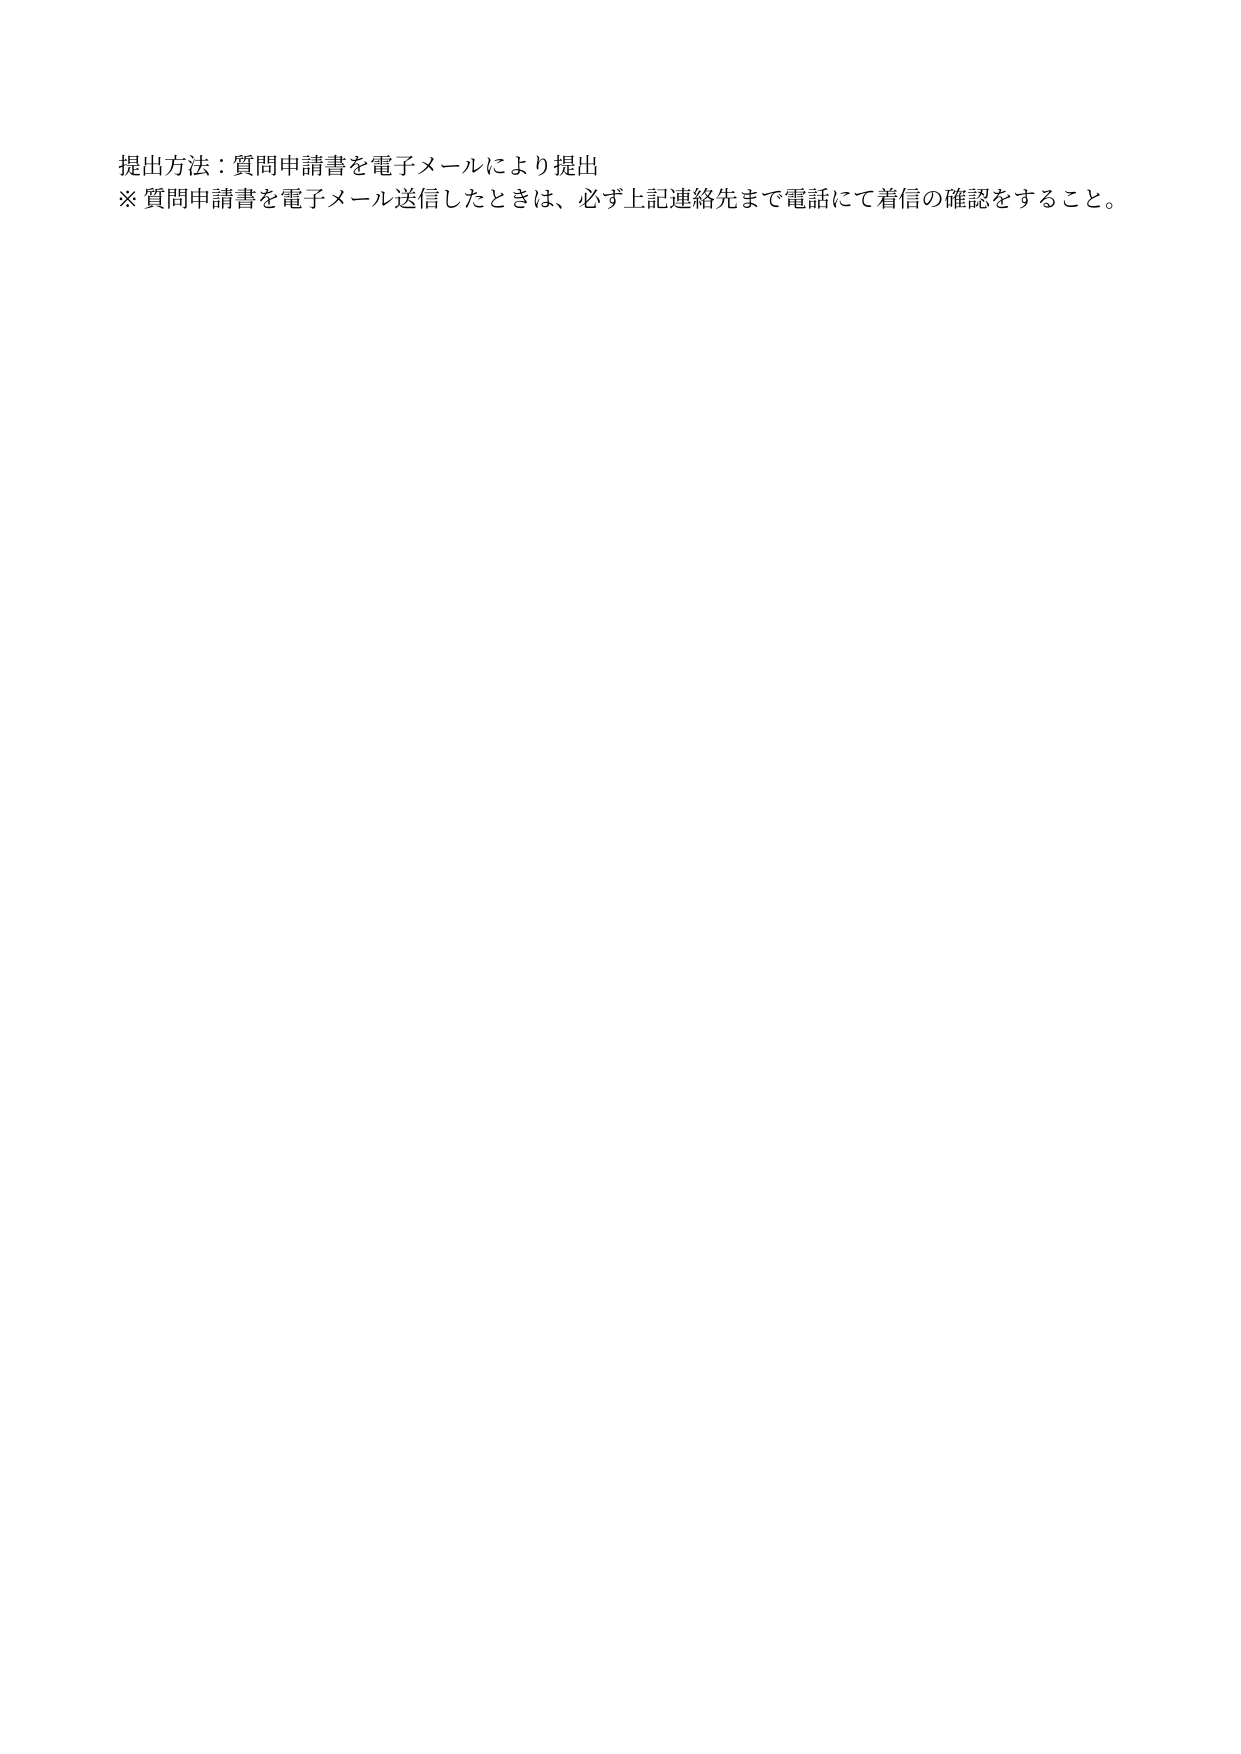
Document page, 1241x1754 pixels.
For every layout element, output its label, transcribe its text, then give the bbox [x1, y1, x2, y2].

text 提出方法：質問申請書を電子メールにより提出 [118, 148, 1122, 181]
text ※ 質問申請書を電子メール送信したときは、必ず上記連絡先まで電話にて着信の確認をすること。 [118, 181, 1122, 214]
